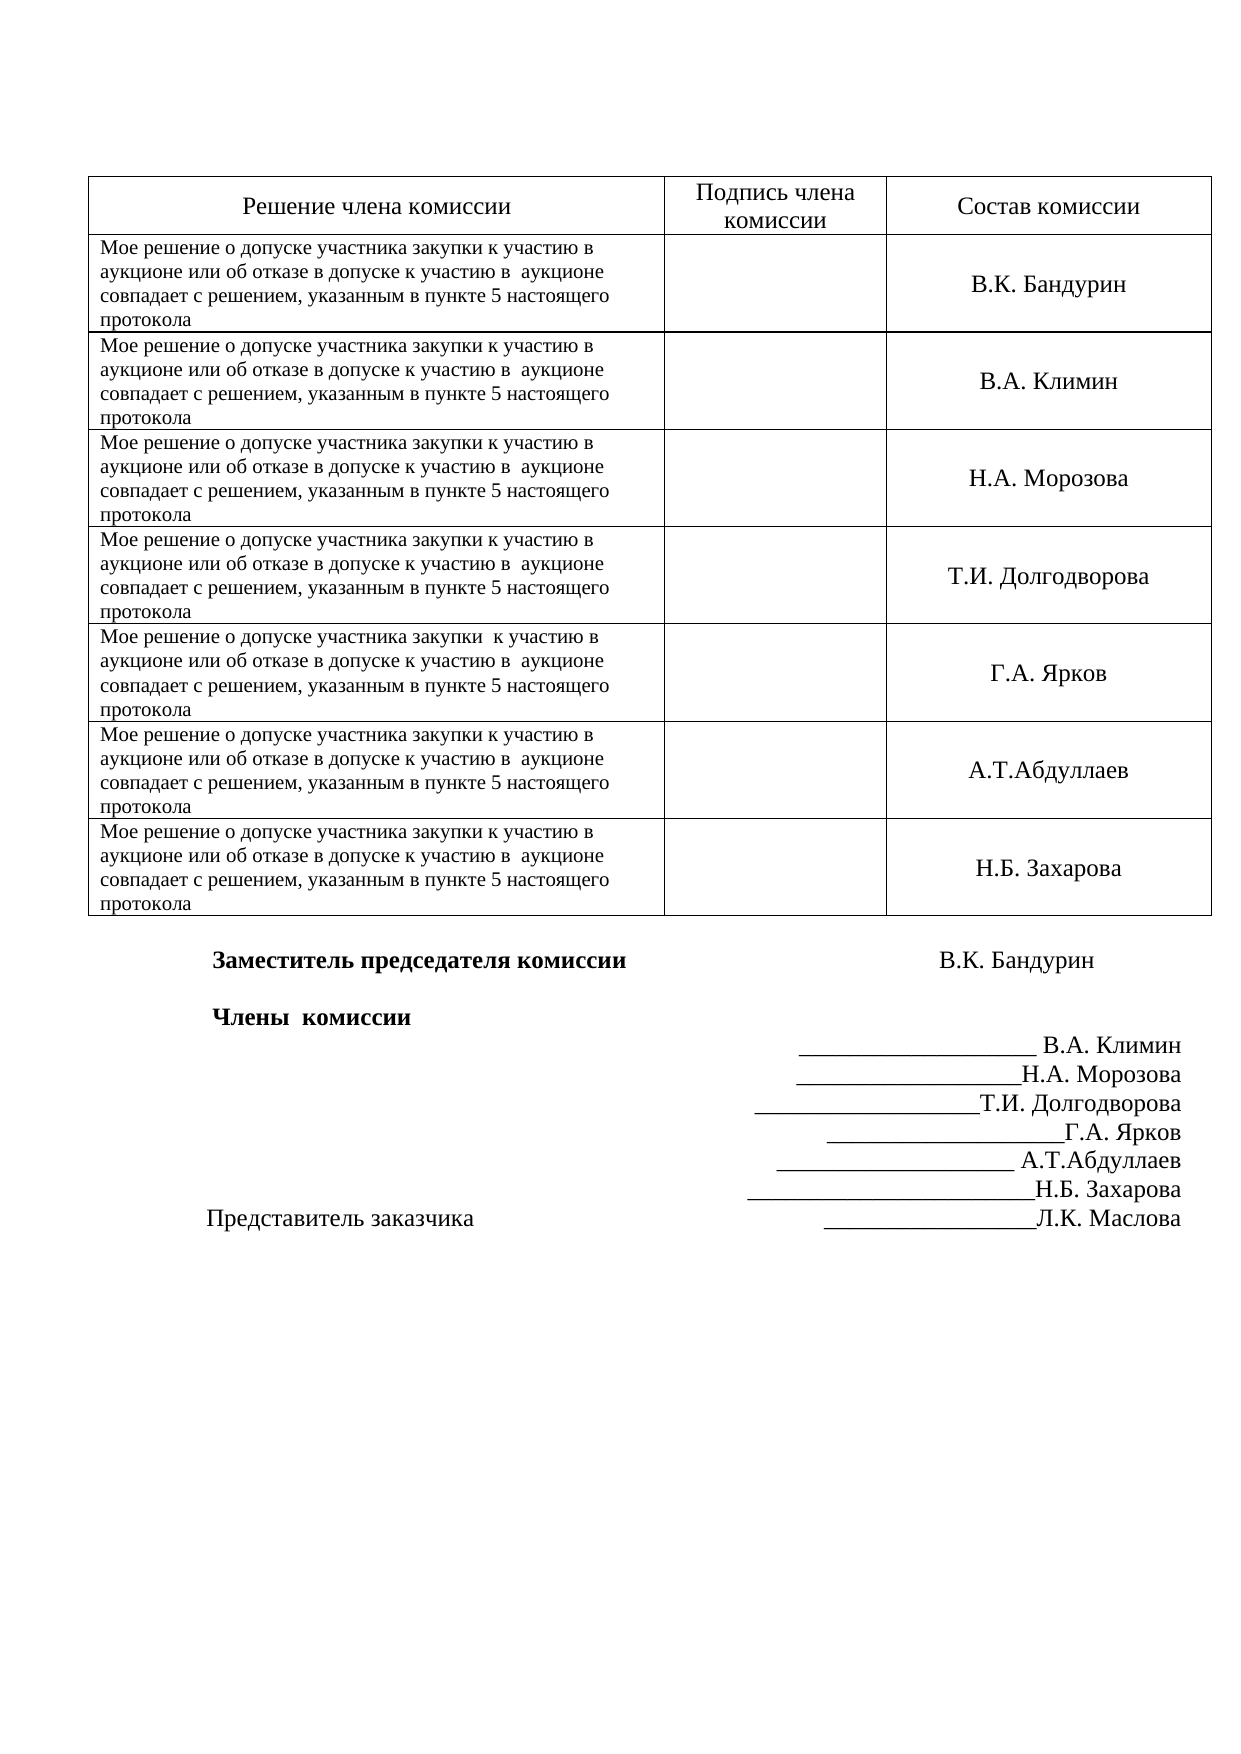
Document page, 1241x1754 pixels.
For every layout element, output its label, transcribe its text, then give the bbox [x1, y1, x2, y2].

table_cell Г.А. Ярков [887, 624, 1211, 721]
table_cell Н.А. Морозова [887, 430, 1211, 526]
table_cell [665, 722, 886, 818]
text ___________________ А.Т.Абдуллаев [0, 1146, 1181, 1174]
table_cell Мое решение о допуске участника закупки к участию в аукционе или об отказе в допуске к участию в аукционе совпадает с решением, указанным в пункте 5 настоящего протокола [89, 333, 664, 429]
text Члены комиссии [118, 1002, 1181, 1031]
table_cell [665, 333, 886, 429]
text Представитель заказчика _________________Л.К. Маслова [0, 1203, 1181, 1232]
table_cell Мое решение о допуске участника закупки к участию в аукционе или об отказе в допуске к участию в аукционе совпадает с решением, указанным в пункте 5 настоящего протокола [89, 722, 664, 818]
table_cell Мое решение о допуске участника закупки к участию в аукционе или об отказе в допуске к участию в аукционе совпадает с решением, указанным в пункте 5 настоящего протокола [89, 235, 664, 331]
table_cell Т.И. Долгодворова [887, 527, 1211, 623]
table_cell А.Т.Абдуллаев [887, 722, 1211, 818]
table_cell В.А. Климин [887, 333, 1211, 429]
table_cell [665, 527, 886, 623]
text _______________________Н.Б. Захарова [0, 1174, 1181, 1203]
table_cell [665, 430, 886, 526]
text ___________________Г.А. Ярков [0, 1117, 1181, 1146]
text __________________Н.А. Морозова [0, 1059, 1181, 1088]
text Заместитель председателя комиссии В.К. Бандурин [118, 945, 1181, 974]
text __________________Т.И. Долгодворова [0, 1088, 1181, 1117]
table_cell Мое решение о допуске участника закупки к участию в аукционе или об отказе в допуске к участию в аукционе совпадает с решением, указанным в пункте 5 настоящего протокола [89, 624, 664, 721]
table_header Состав комиссии [887, 177, 1211, 234]
table_cell Мое решение о допуске участника закупки к участию в аукционе или об отказе в допуске к участию в аукционе совпадает с решением, указанным в пункте 5 настоящего протокола [89, 527, 664, 623]
table_cell Мое решение о допуске участника закупки к участию в аукционе или об отказе в допуске к участию в аукционе совпадает с решением, указанным в пункте 5 настоящего протокола [89, 819, 664, 915]
table_cell [665, 624, 886, 721]
text ___________________ В.А. Климин [0, 1031, 1181, 1059]
table_cell Мое решение о допуске участника закупки к участию в аукционе или об отказе в допуске к участию в аукционе совпадает с решением, указанным в пункте 5 настоящего протокола [89, 430, 664, 526]
table_header Решение члена комиссии [89, 177, 664, 234]
table_cell [665, 819, 886, 915]
table_cell Н.Б. Захарова [887, 819, 1211, 915]
table_header Подпись члена комиссии [665, 177, 886, 234]
table_cell [665, 235, 886, 331]
table_cell В.К. Бандурин [887, 235, 1211, 331]
